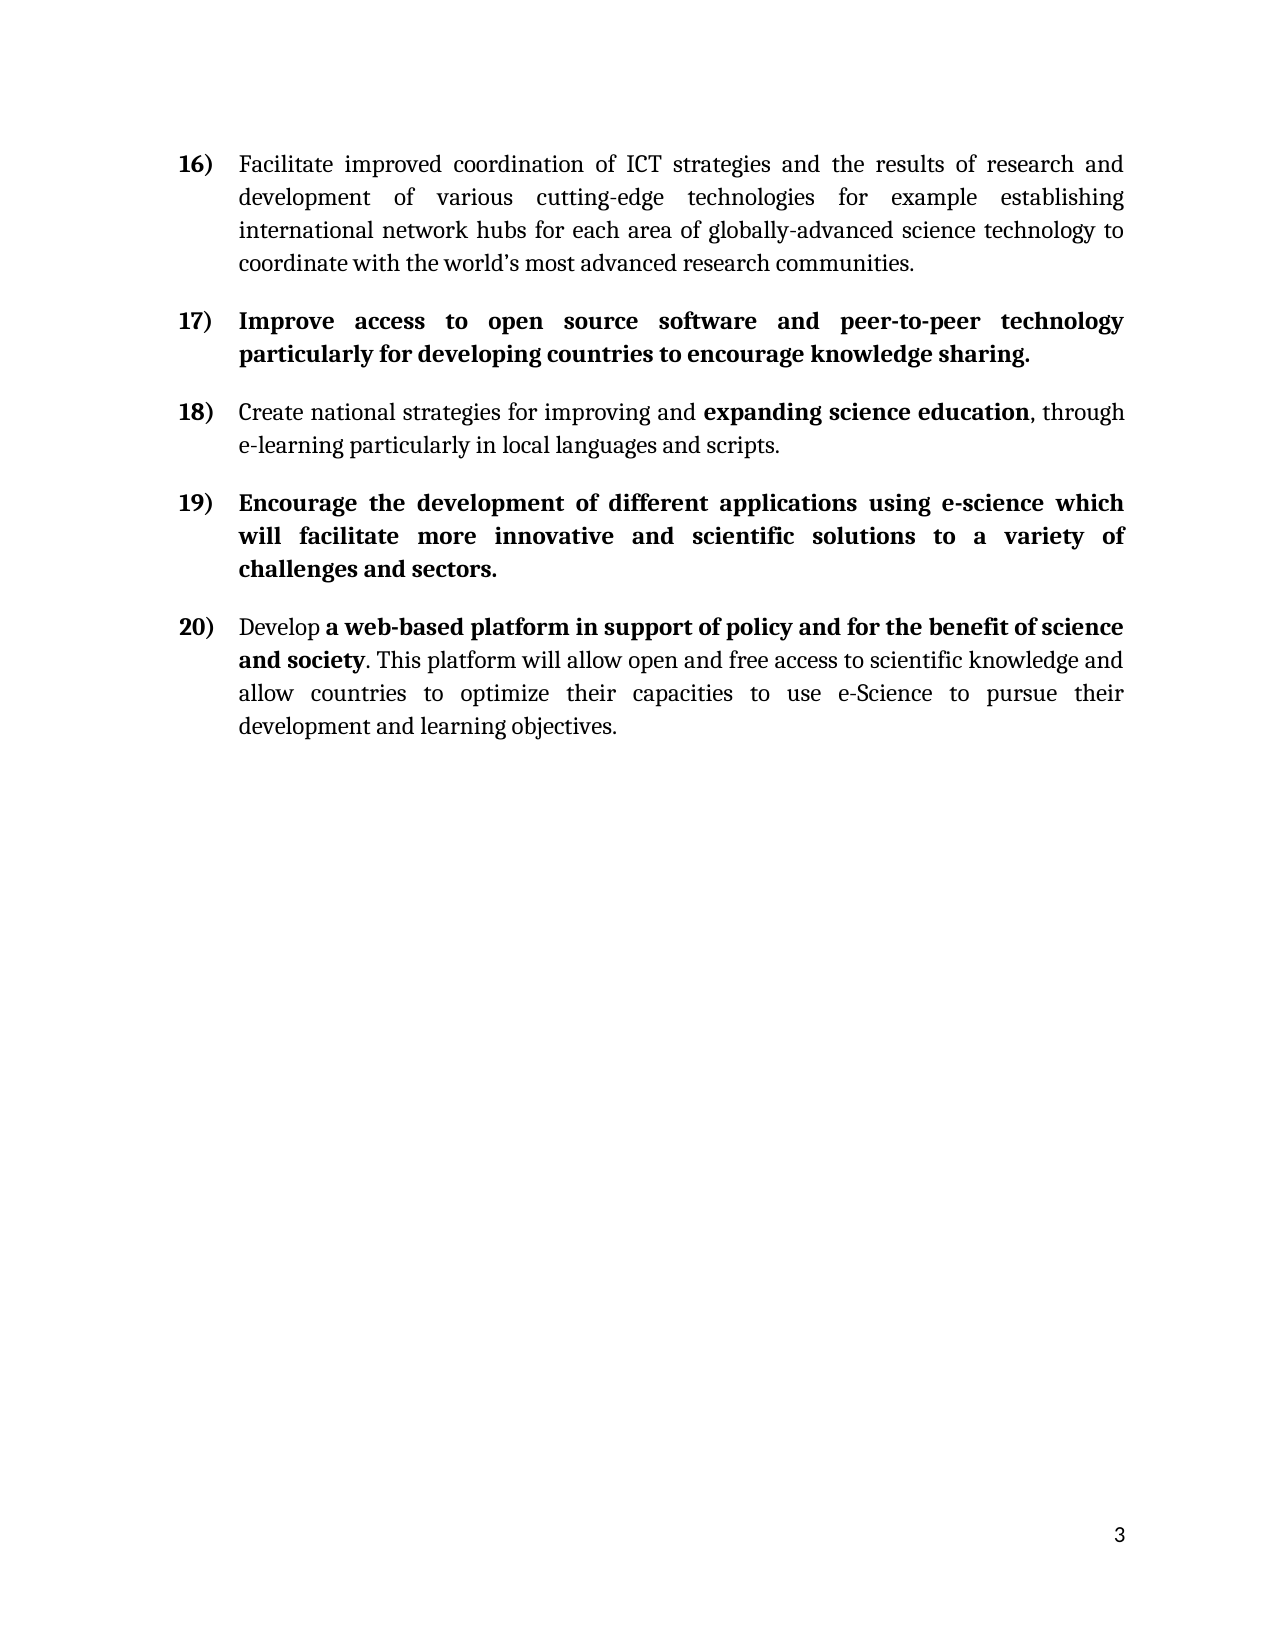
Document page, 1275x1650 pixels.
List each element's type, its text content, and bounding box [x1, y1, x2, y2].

list Create national strategies for improving and expanding science education, through e-learning particularly in local languages and scripts. [179, 398, 1125, 460]
list Develop a web-based platform in support of policy and for the benefit of science and society. This platform will allow open and free access to scientific knowledge and allow countries to optimize their capacities to use e-Science to pursue their development and learning objectives. [179, 613, 1125, 741]
list Facilitate improved coordination of ICT strategies and the results of research and development of various cutting-edge technologies for example establishing international network hubs for each area of globally-advanced science technology to coordinate with the world’s most advanced research communities. [179, 150, 1125, 278]
list Improve access to open source software and peer-to-peer technology particularly for developing countries to encourage knowledge sharing. [179, 307, 1125, 369]
list Encourage the development of different applications using e-science which will facilitate more innovative and scientific solutions to a variety of challenges and sectors. [179, 489, 1125, 584]
